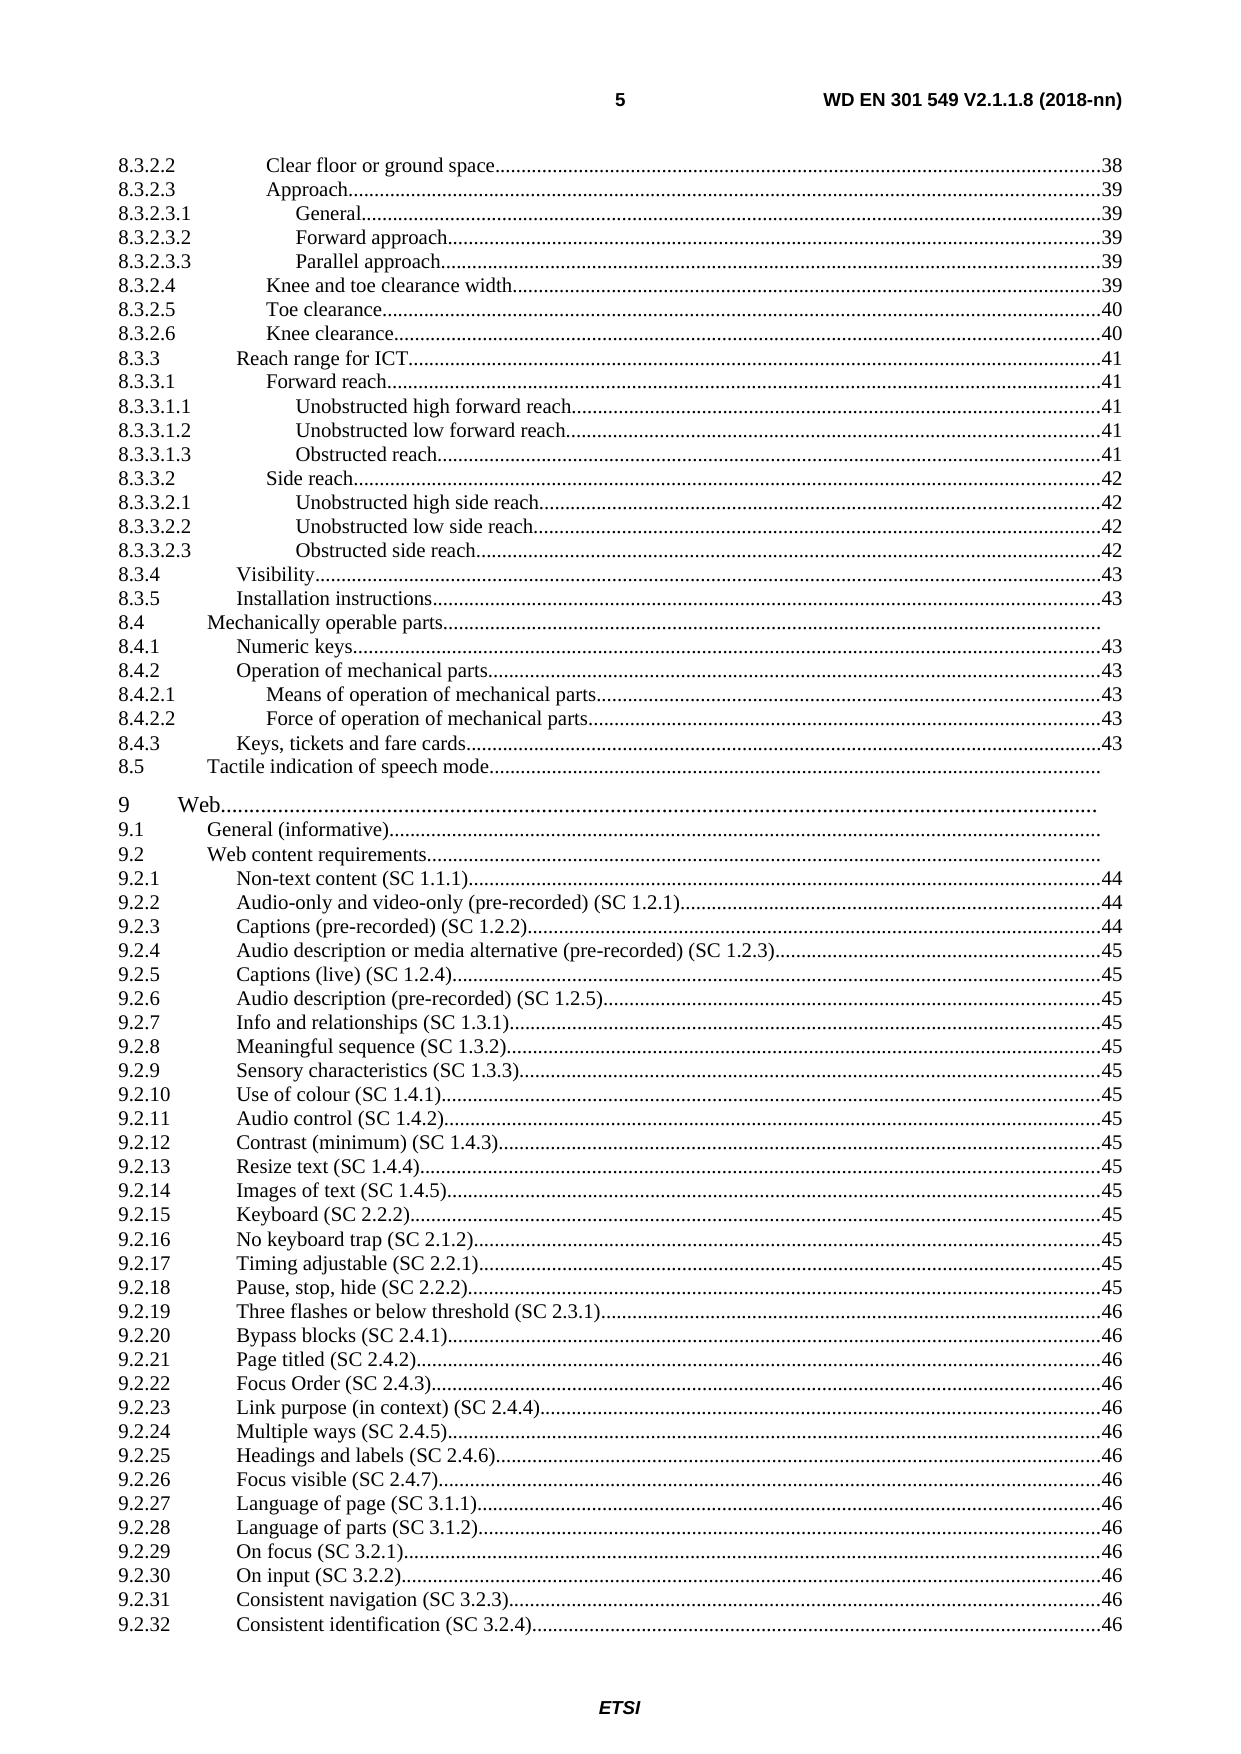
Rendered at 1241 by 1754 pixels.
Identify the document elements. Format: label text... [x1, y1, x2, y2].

text 8.3.2.3.1 General 39 [118, 201, 1122, 225]
text 8.5 Tactile indication of speech mode 43 [118, 754, 1078, 778]
text 8.3.3.2 Side reach 42 [118, 466, 1122, 490]
text 8.3.2.6 Knee clearance 40 [118, 321, 1122, 345]
text 9 Web 43 [118, 791, 1078, 817]
text 9.2.11 Audio control (SC 1.4.2) 45 [118, 1106, 1122, 1130]
text 8.3.2.4 Knee and toe clearance width 39 [118, 273, 1122, 297]
text 8.3.2.3 Approach 39 [118, 177, 1122, 201]
text 9.2.23 Link purpose (in context) (SC 2.4.4) 46 [118, 1395, 1122, 1419]
text 9.2.25 Headings and labels (SC 2.4.6) 46 [118, 1443, 1122, 1467]
text 8.3.3.1.3 Obstructed reach 41 [118, 442, 1122, 466]
text 9.2 Web content requirements 44 [118, 841, 1078, 866]
text 8.4.1 Numeric keys 43 [118, 634, 1122, 658]
text 8.3.2.3.3 Parallel approach 39 [118, 249, 1122, 273]
text 9.2.12 Contrast (minimum) (SC 1.4.3) 45 [118, 1130, 1122, 1154]
text 9.2.20 Bypass blocks (SC 2.4.1) 46 [118, 1323, 1122, 1347]
text 9.2.8 Meaningful sequence (SC 1.3.2) 45 [118, 1034, 1122, 1058]
text 8.3.2.3.2 Forward approach 39 [118, 225, 1122, 249]
text 8.3.3.1 Forward reach 41 [118, 369, 1122, 393]
text 8.3.3.1.2 Unobstructed low forward reach 41 [118, 418, 1122, 442]
text 8.3.3 Reach range for ICT 41 [118, 345, 1122, 369]
text 9.2.6 Audio description (pre-recorded) (SC 1.2.5) 45 [118, 986, 1122, 1010]
text 9.2.21 Page titled (SC 2.4.2) 46 [118, 1347, 1122, 1371]
text 9.2.16 No keyboard trap (SC 2.1.2) 45 [118, 1226, 1122, 1251]
text 9.2.18 Pause, stop, hide (SC 2.2.2) 45 [118, 1274, 1122, 1299]
text 9.2.10 Use of colour (SC 1.4.1) 45 [118, 1082, 1122, 1106]
text 9.2.30 On input (SC 3.2.2) 46 [118, 1563, 1122, 1587]
text 9.2.2 Audio-only and video-only (pre-recorded) (SC 1.2.1) 44 [118, 889, 1122, 914]
text 9.2.32 Consistent identification (SC 3.2.4) 46 [118, 1611, 1122, 1636]
text 9.2.22 Focus Order (SC 2.4.3) 46 [118, 1371, 1122, 1395]
text 9.2.15 Keyboard (SC 2.2.2) 45 [118, 1202, 1122, 1226]
text 9.2.9 Sensory characteristics (SC 1.3.3) 45 [118, 1058, 1122, 1082]
text 8.4.2 Operation of mechanical parts 43 [118, 658, 1122, 682]
text 9.2.28 Language of parts (SC 3.1.2) 46 [118, 1515, 1122, 1539]
text 8.3.3.2.1 Unobstructed high side reach 42 [118, 490, 1122, 514]
text 8.4.3 Keys, tickets and fare cards 43 [118, 730, 1122, 754]
text 9.2.4 Audio description or media alternative (pre-recorded) (SC 1.2.3) 45 [118, 938, 1122, 962]
text 9.1 General (informative) 43 [118, 817, 1078, 841]
text 9.2.1 Non-text content (SC 1.1.1) 44 [118, 866, 1122, 889]
text 8.3.3.2.2 Unobstructed low side reach 42 [118, 514, 1122, 538]
text 8.4.2.1 Means of operation of mechanical parts 43 [118, 682, 1122, 706]
text 9.2.3 Captions (pre-recorded) (SC 1.2.2) 44 [118, 914, 1122, 938]
text 8.3.5 Installation instructions 43 [118, 586, 1122, 610]
text 9.2.29 On focus (SC 3.2.1) 46 [118, 1539, 1122, 1563]
text 9.2.19 Three flashes or below threshold (SC 2.3.1) 46 [118, 1299, 1122, 1323]
text 8.3.2.5 Toe clearance 40 [118, 297, 1122, 321]
text 9.2.17 Timing adjustable (SC 2.2.1) 45 [118, 1251, 1122, 1274]
text 9.2.27 Language of page (SC 3.1.1) 46 [118, 1491, 1122, 1515]
text 8.3.3.2.3 Obstructed side reach 42 [118, 538, 1122, 562]
text 9.2.13 Resize text (SC 1.4.4) 45 [118, 1154, 1122, 1178]
text 9.2.7 Info and relationships (SC 1.3.1) 45 [118, 1010, 1122, 1034]
text 9.2.26 Focus visible (SC 2.4.7) 46 [118, 1467, 1122, 1491]
text 9.2.14 Images of text (SC 1.4.5) 45 [118, 1178, 1122, 1202]
text 8.4.2.2 Force of operation of mechanical parts 43 [118, 706, 1122, 730]
text 9.2.24 Multiple ways (SC 2.4.5) 46 [118, 1419, 1122, 1443]
text 9.2.31 Consistent navigation (SC 3.2.3) 46 [118, 1587, 1122, 1611]
text 8.3.4 Visibility 43 [118, 562, 1122, 586]
text 9.2.5 Captions (live) (SC 1.2.4) 45 [118, 962, 1122, 986]
text 8.4 Mechanically operable parts 43 [118, 610, 1078, 634]
text 8.3.3.1.1 Unobstructed high forward reach 41 [118, 393, 1122, 418]
text 8.3.2.2 Clear floor or ground space 38 [118, 153, 1122, 177]
